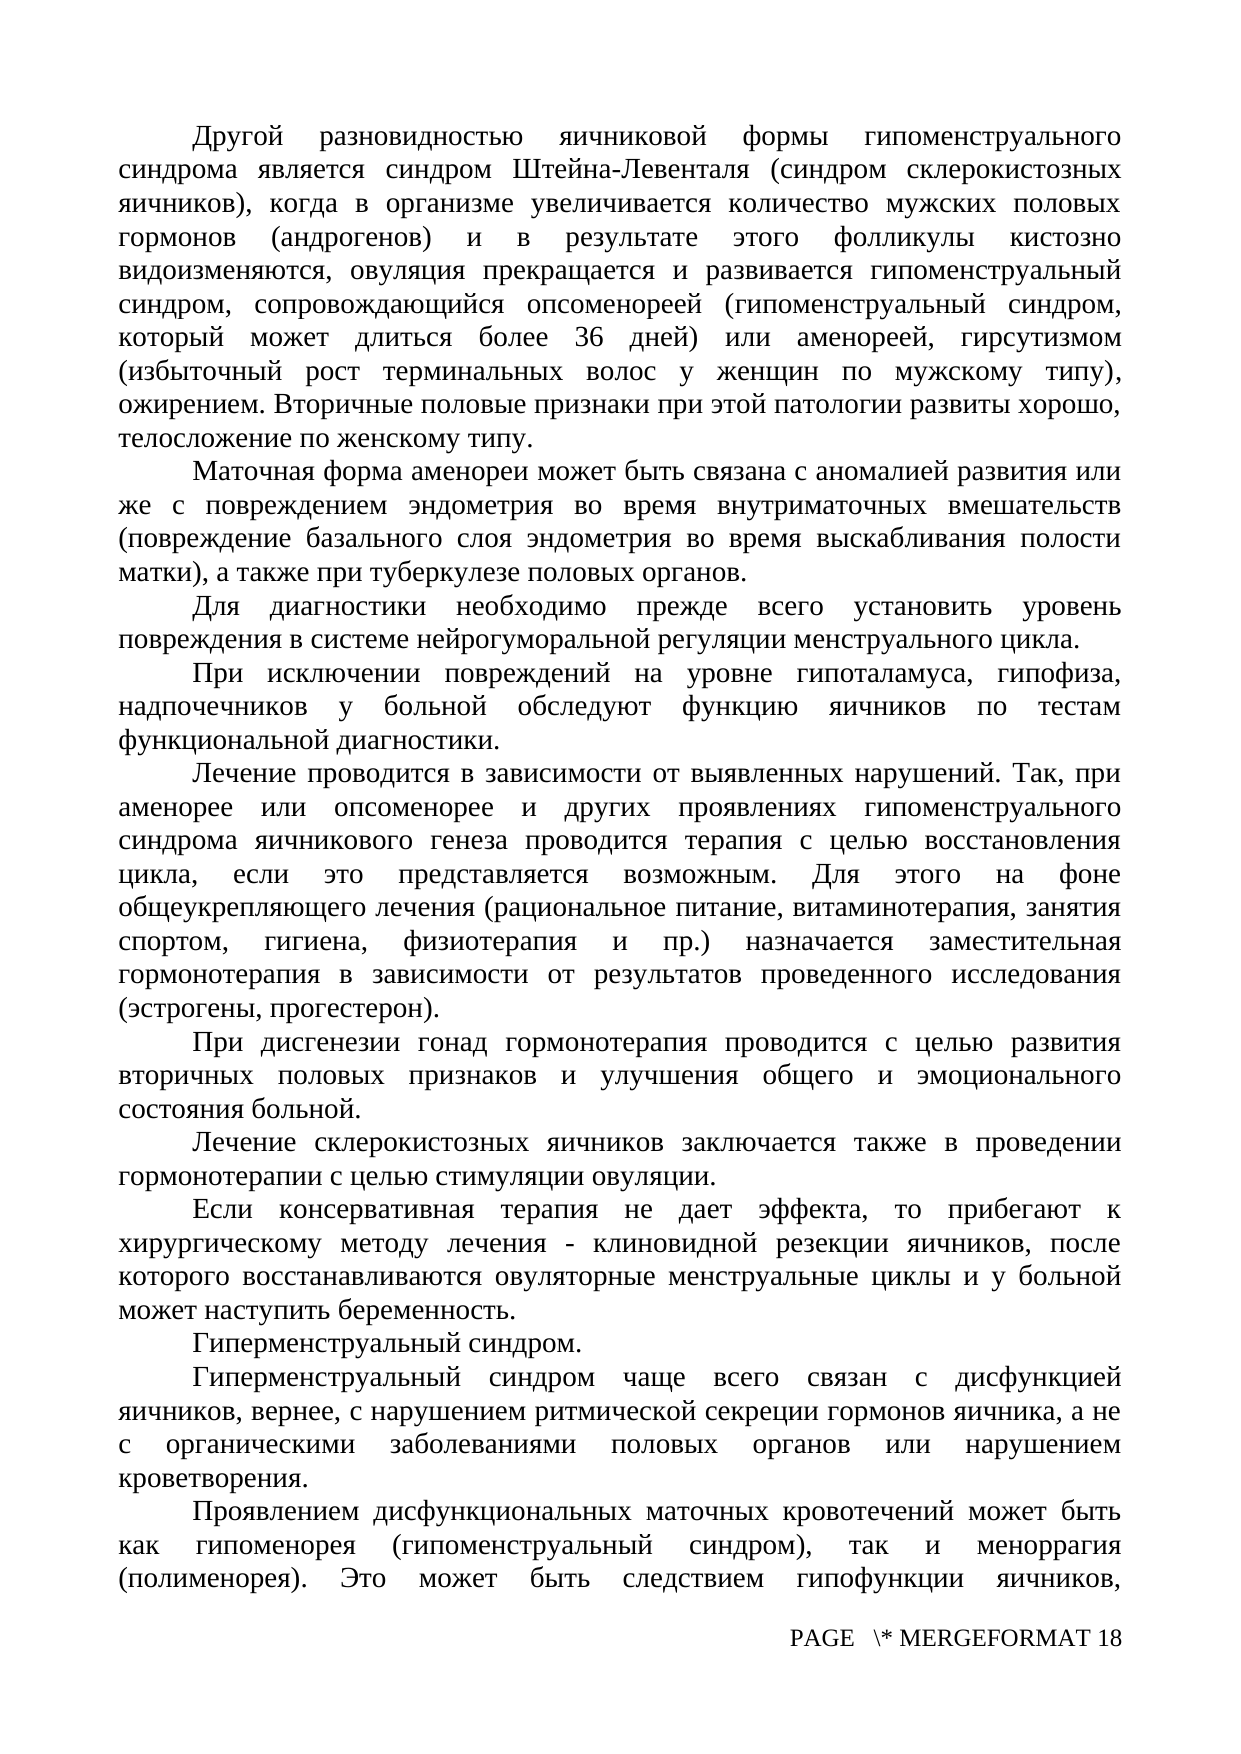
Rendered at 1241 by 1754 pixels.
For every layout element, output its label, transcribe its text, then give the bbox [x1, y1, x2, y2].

text Для диагностики необходимо прежде всего установить уровень повреждения в системе нейрогуморальной регуляции менструального цикла. [118, 588, 1122, 655]
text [118, 1493, 1122, 1594]
text При исключении повреждений на уровне гипоталамуса, гипофиза, надпочечников у больной обследуют функцию яичников по тестам функциональной диагностики. [118, 655, 1122, 755]
text Гиперменструальный синдром чаще всего связан с дисфункцией яичников, вернее, с нарушением ритмической секреции гормонов яичника, а не с органическими заболеваниями половых органов или нарушением кроветворения. [118, 1359, 1122, 1493]
text Лечение склерокистозных яичников заключается также в проведении гормонотерапии с целью стимуляции овуляции. [118, 1124, 1122, 1191]
text Лечение проводится в зависимости от выявленных нарушений. Так, при аменорее или опсоменорее и других проявлениях гипоменструального синдрома яичникового генеза проводится терапия с целью восстановления цикла, если это представляется возможным. Для этого на фоне общеукрепляющего лечения (рациональное питание, витаминотерапия, занятия спортом, гигиена, физиотерапия и пр.) назначается заместительная гормонотерапия в зависимости от результатов проведенного исследования (эстрогены, прогестерон). [118, 755, 1122, 1024]
text Маточная форма аменореи может быть связана с аномалией развития или же с повреждением эндометрия во время внутриматочных вмешательств (повреждение базального слоя эндометрия во время выскабливания полости матки), а также при туберкулезе половых органов. [118, 453, 1122, 588]
text При дисгенезии гонад гормонотерапия проводится с целью развития вторичных половых признаков и улучшения общего и эмоционального состояния больной. [118, 1024, 1122, 1124]
text Если консервативная терапия не дает эффекта, то прибегают к хирургическому методу лечения - клиновидной резекции яичников, после которого восстанавливаются овуляторные менструальные циклы и у больной может наступить беременность. [118, 1191, 1122, 1326]
text Другой разновидностью яичниковой формы гипоменструального синдрома является синдром Штейна-Левенталя (синдром склерокистозных яичников), когда в организме увеличивается количество мужских половых гормонов (андрогенов) и в результате этого фолликулы кистозно видоизменяются, овуляция прекращается и развивается гипоменструальный синдром, сопровождающийся опсоменореей (гипоменструальный синдром, который может длиться более 36 дней) или аменореей, гирсутизмом (избыточный рост терминальных волос у женщин по мужскому типу), ожирением. Вторичные половые признаки при этой патологии развиты хорошо, телосложение по женскому типу. [118, 118, 1122, 453]
text Гиперменструальный синдром. [118, 1326, 1122, 1359]
